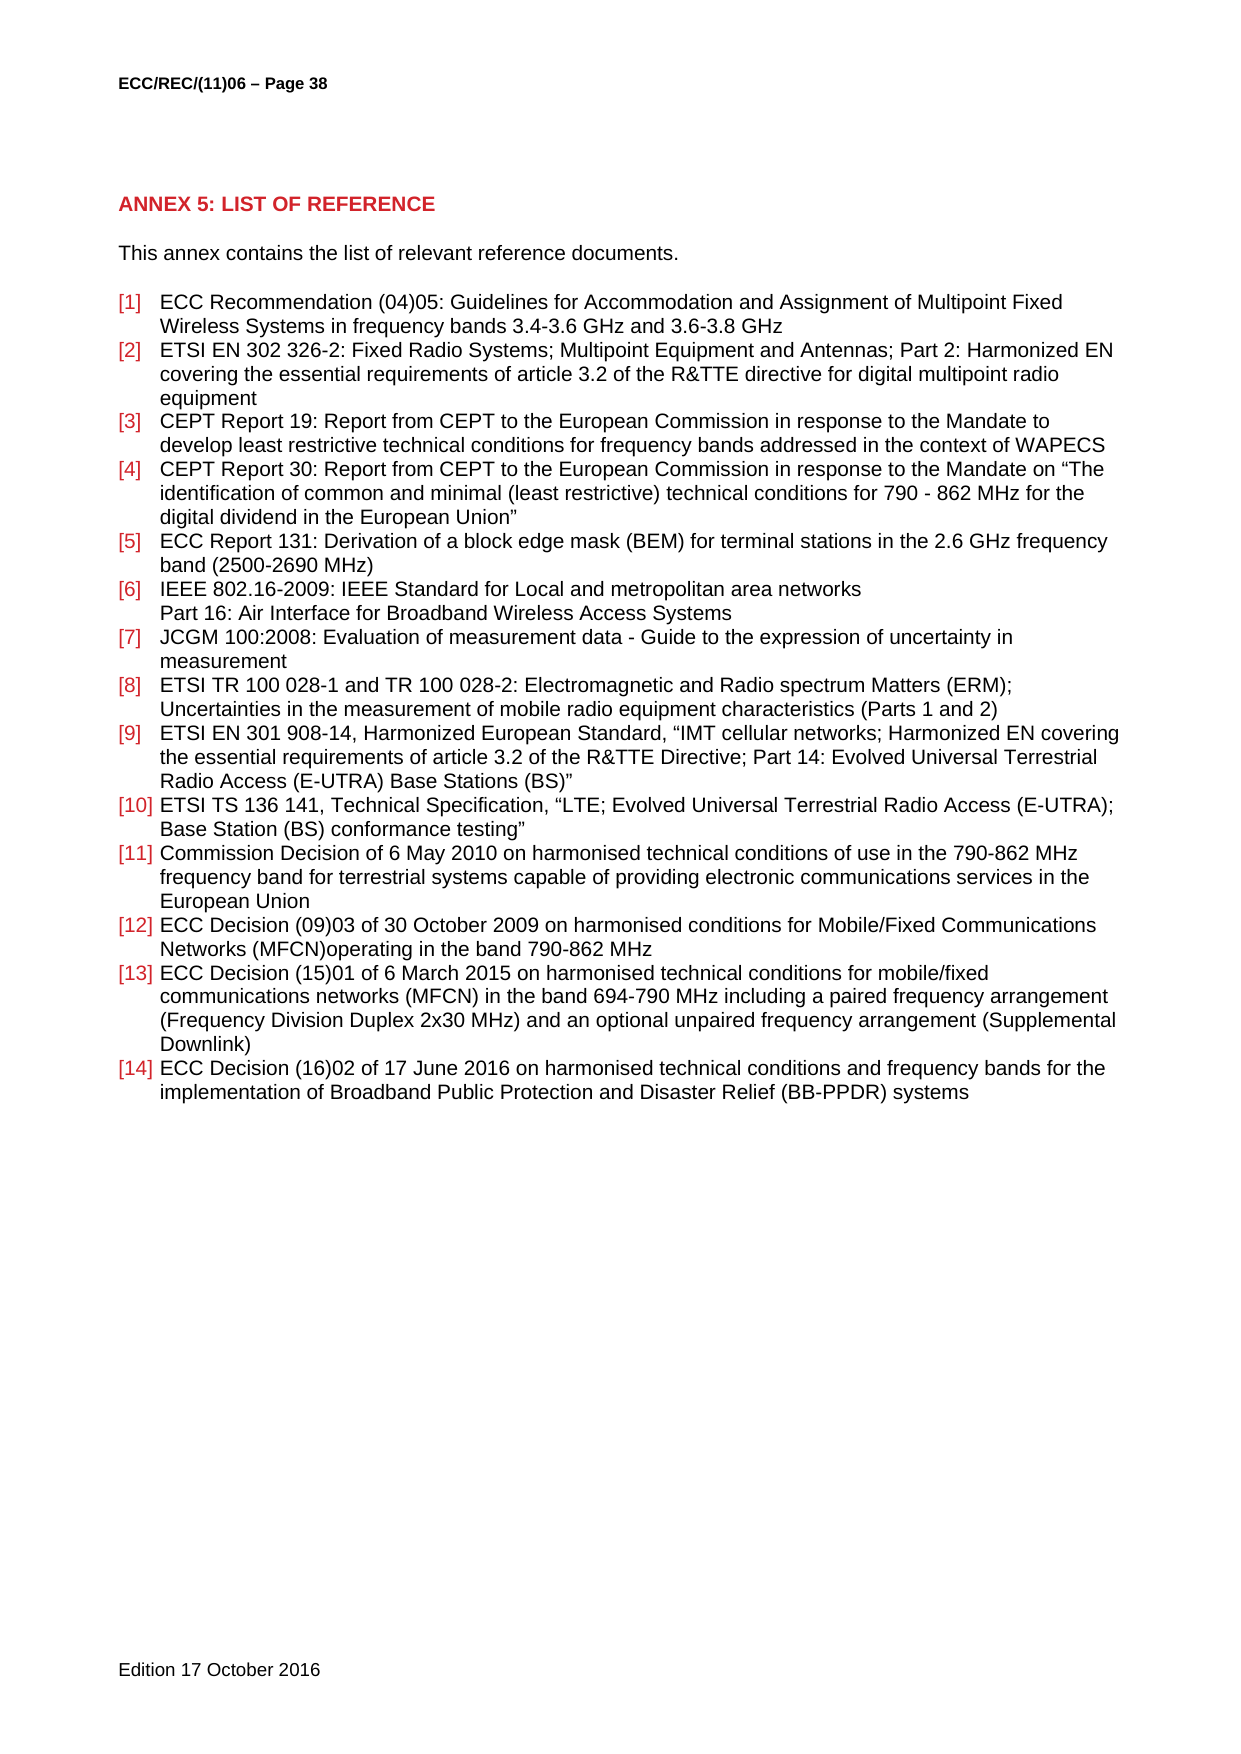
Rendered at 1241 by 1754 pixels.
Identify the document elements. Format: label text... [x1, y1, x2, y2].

text IEEE 802.16-2009: IEEE Standard for Local and metropolitan area networks Part 16: Air Interface for Broadband Wireless Access Systems [118, 577, 1122, 625]
text ETSI TR 100 028-1 and TR 100 028-2: Electromagnetic and Radio spectrum Matters (ERM); Uncertainties in the measurement of mobile radio equipment characteristics (Parts 1 and 2) [118, 673, 1122, 721]
text CEPT Report 19: Report from CEPT to the European Commission in response to the Mandate to develop least restrictive technical conditions for frequency bands addressed in the context of WAPECS [118, 409, 1122, 457]
text ECC Report 131: Derivation of a block edge mask (BEM) for terminal stations in the 2.6 GHz frequency band (2500-2690 MHz) [118, 529, 1122, 577]
text ECC Recommendation (04)05: Guidelines for Accommodation and Assignment of Multipoint Fixed Wireless Systems in frequency bands 3.4-3.6 GHz and 3.6-3.8 GHz [118, 289, 1122, 337]
text Commission Decision of 6 May 2010 on harmonised technical conditions of use in the 790-862 MHz frequency band for terrestrial systems capable of providing electronic communications services in the European Union [118, 841, 1122, 912]
text JCGM 100:2008: Evaluation of measurement data - Guide to the expression of uncertainty in measurement [118, 625, 1122, 673]
text ETSI EN 302 326-2: Fixed Radio Systems; and Antennas; Part 2: Harmonized EN covering the essential requirements of article 3.2 of the R&TTE directive for digital multipoint radio equipment [118, 337, 1122, 409]
subtitle List of reference [118, 192, 1122, 216]
text ECC Decision (16)02 of 17 June 2016 on harmonised technical conditions and frequency bands for the implementation of Broadband Public Protection and Disaster Relief (BB-PPDR) systems [118, 1056, 1122, 1104]
text This annex contains the list of relevant reference documents. [118, 241, 1122, 264]
text CEPT Report 30: Report from CEPT to the European Commission in response to the Mandate on “The identification of common and minimal (least restrictive) technical conditions for 790 - 862 MHz for the digital dividend in the European Union” [118, 457, 1122, 529]
text ETSI EN 301 908-14, Harmonized European Standard, “IMT cellular networks; Harmonized EN covering the essential requirements of article 3.2 of the R&TTE Directive; Part 14: Evolved Universal Terrestrial Radio Access (E-UTRA) Base Stations (BS)” [118, 721, 1122, 793]
text ECC Decision (09)03 of 30 October 2009 on harmonised conditions for Mobile/Fixed Communications Networks (MFCN)operating in the band 790-862 MHz [118, 912, 1122, 960]
text ETSI TS 136 141, Technical Specification, “LTE; Evolved Universal Terrestrial Radio Access (E-UTRA); Base Station (BS) conformance testing” [118, 793, 1122, 841]
text ECC Decision (15)01 of 6 March 2015 on harmonised technical conditions for mobile/fixed communications networks (MFCN) in the band 694-790 MHz including a paired frequency arrangement (Frequency Division Duplex 2x30 MHz) and an optional unpaired frequency arrangement (Supplemental Downlink) [118, 960, 1122, 1056]
